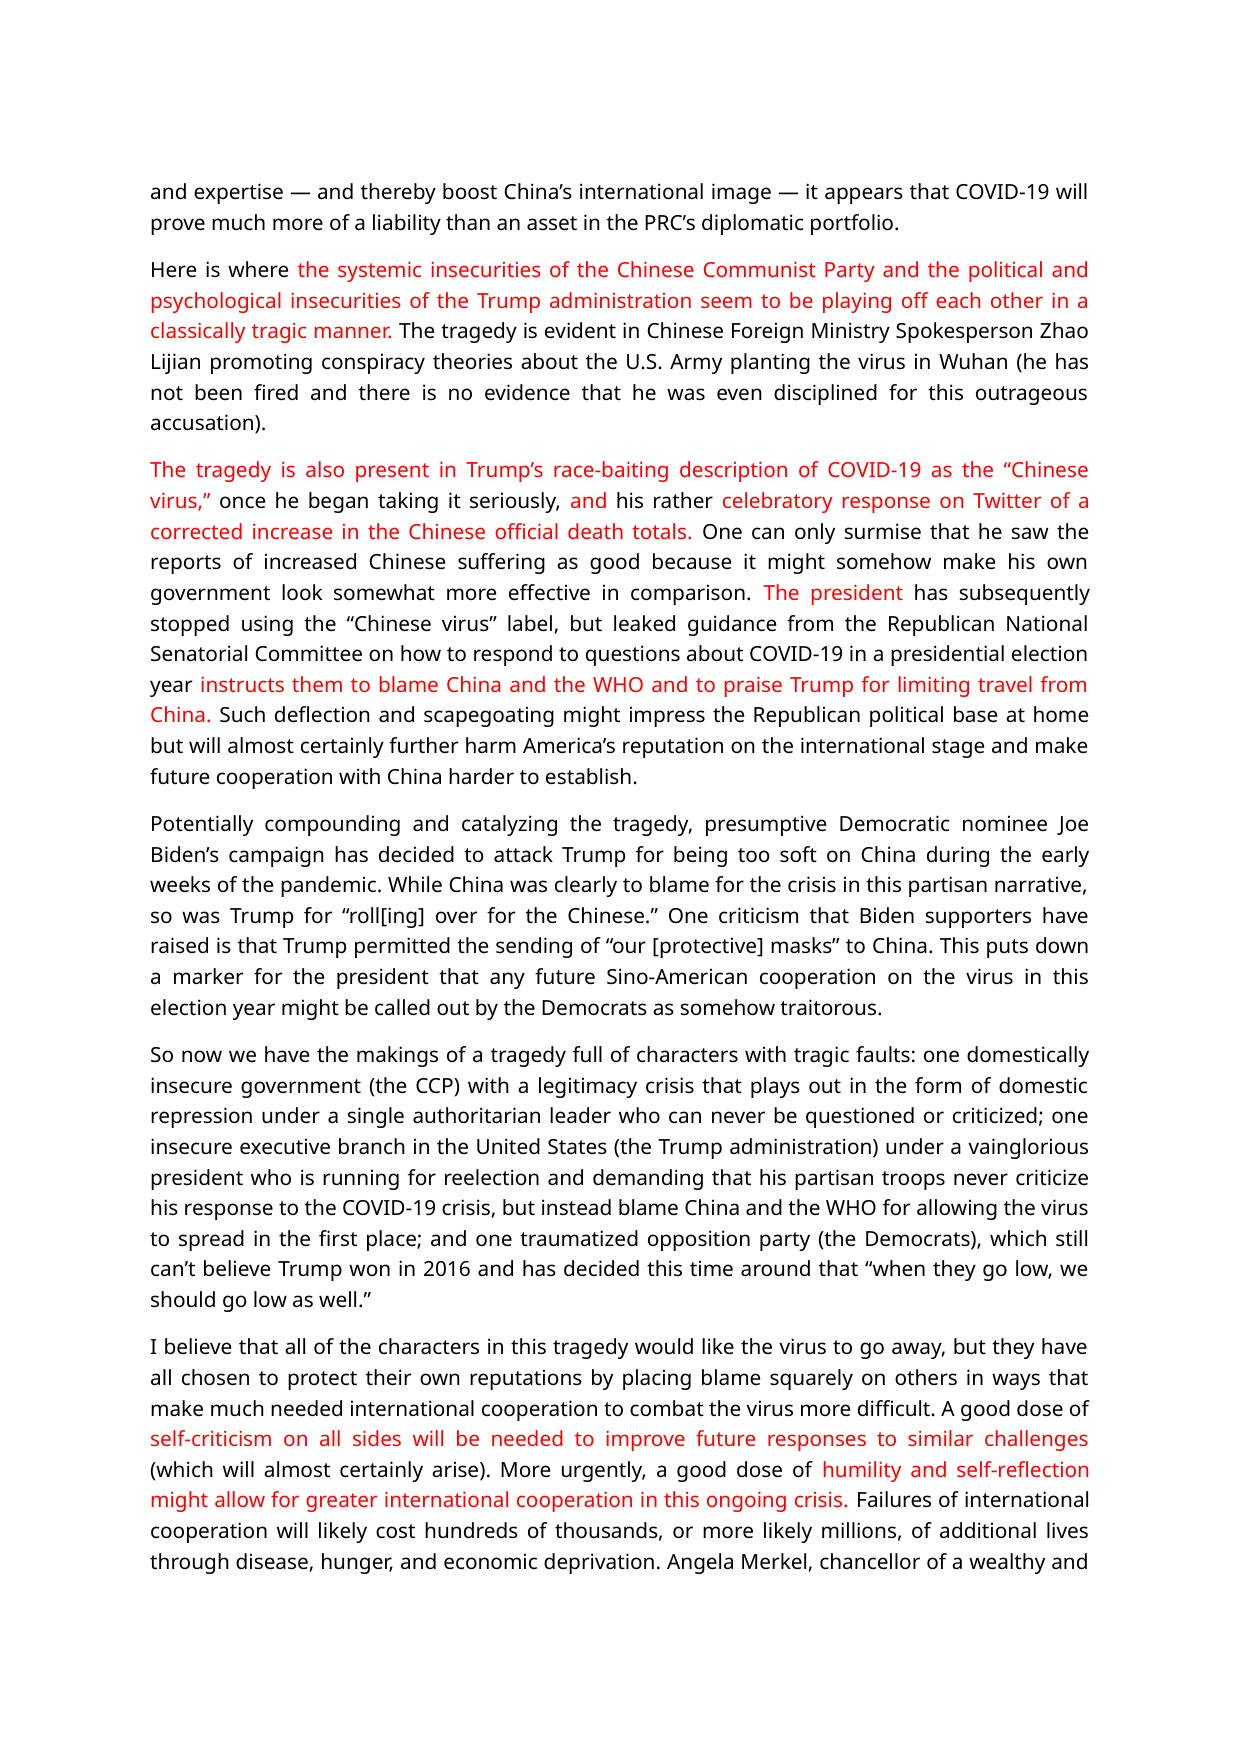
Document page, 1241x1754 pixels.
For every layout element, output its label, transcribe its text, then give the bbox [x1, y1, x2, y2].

text The tragedy is also present in Trump’s race-baiting description of COVID-19 as the “Chinese virus,” once he began taking it seriously, and his rather celebratory response on Twitter of a corrected increase in the Chinese official death totals. One can only surmise that he saw the reports of increased Chinese suffering as good because it might somehow make his own government look somewhat more effective in comparison. The president has subsequently stopped using the “Chinese virus” label, but leaked guidance from the Republican National Senatorial Committee on how to respond to questions about COVID-19 in a presidential election year instructs them to blame China and the WHO and to praise Trump for limiting travel from China. Such deflection and scapegoating might impress the Republican political base at home but will almost certainly further harm America’s reputation on the international stage and make future cooperation with China harder to establish. [150, 456, 1090, 790]
text Potentially compounding and catalyzing the tragedy, presumptive Democratic nominee Joe Biden’s campaign has decided to attack Trump for being too soft on China during the early weeks of the pandemic. While China was clearly to blame for the crisis in this partisan narrative, so was Trump for “roll[ing] over for the Chinese.” One criticism that Biden supporters have raised is that Trump permitted the sending of “our [protective] masks” to China. This puts down a marker for the president that any future Sino-American cooperation on the virus in this election year might be called out by the Democrats as somehow traitorous. [150, 809, 1090, 1021]
text Here is where the systemic insecurities of the Chinese Communist Party and the political and psychological insecurities of the Trump administration seem to be playing off each other in a classically tragic manner. The tragedy is evident in Chinese Foreign Ministry Spokesperson Zhao Lijian promoting conspiracy theories about the U.S. Army planting the virus in Wuhan (he has not been fired and there is no evidence that he was even disciplined for this outrageous accusation). [150, 255, 1090, 437]
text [150, 177, 1090, 236]
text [150, 1332, 1090, 1575]
text So now we have the makings of a tragedy full of characters with tragic faults: one domestically insecure government (the CCP) with a legitimacy crisis that plays out in the form of domestic repression under a single authoritarian leader who can never be questioned or criticized; one insecure executive branch in the United States (the Trump administration) under a vainglorious president who is running for reelection and demanding that his partisan troops never criticize his response to the COVID-19 crisis, but instead blame China and the WHO for allowing the virus to spread in the first place; and one traumatized opposition party (the Democrats), which still can’t believe Trump won in 2016 and has decided this time around that “when they go low, we should go low as well.” [150, 1040, 1090, 1313]
